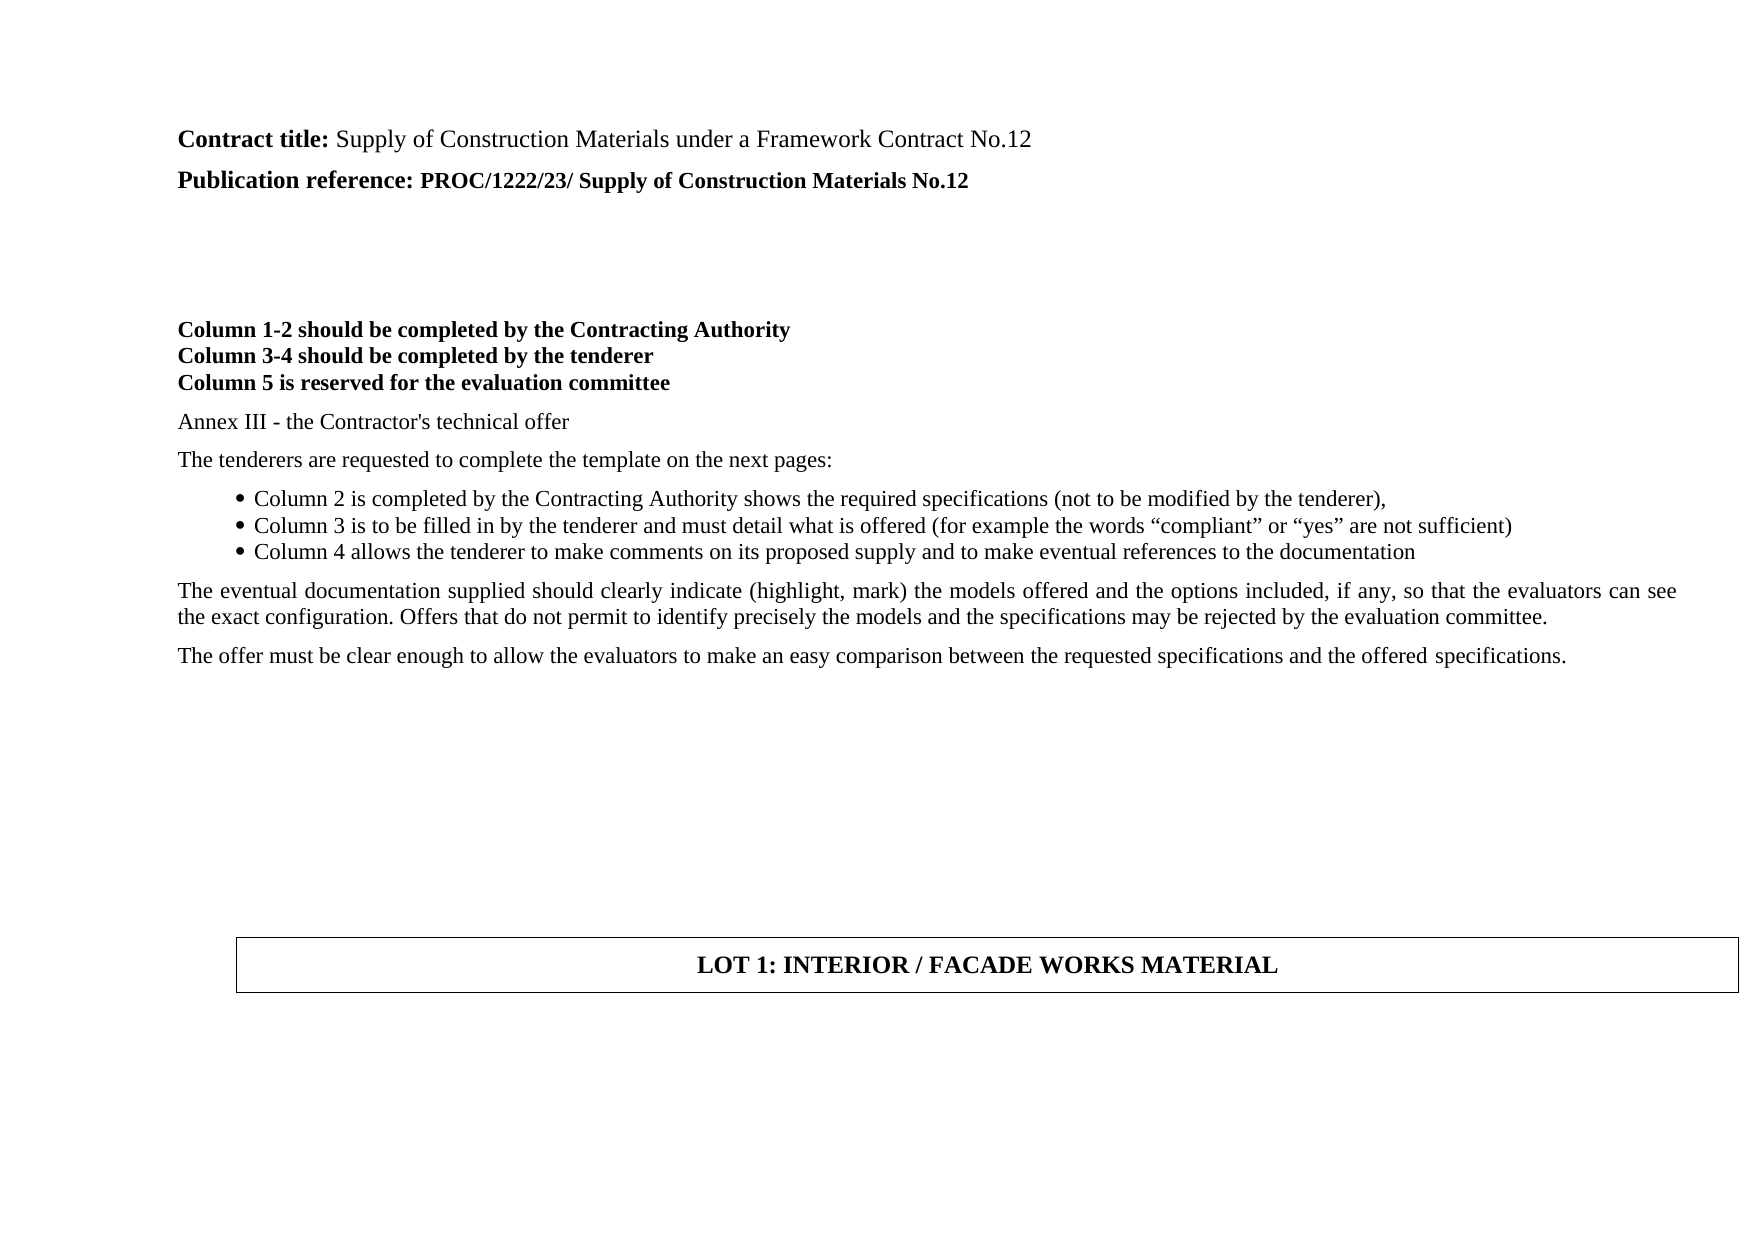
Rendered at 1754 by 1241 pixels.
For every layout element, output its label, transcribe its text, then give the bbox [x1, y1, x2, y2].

list Column 3 is to be filled in by the tenderer and must detail what is offered (for example the words “compliant” or “yes” are not sufficient) [236, 512, 1680, 538]
text Contract title: Supply of Construction Materials under a Framework Contract No.12 [177, 124, 1680, 153]
text Column 1-2 should be completed by the Contracting Authority [177, 316, 1680, 342]
text Annex III - the Contractor's technical offer [177, 408, 1680, 434]
text Column 5 is reserved for the evaluation committee [177, 369, 1680, 395]
text Publication reference: PROC/1222/23/ Supply of Construction Materials No.12 [177, 165, 1680, 194]
text The offer must be clear enough to allow the evaluators to make an easy comparison between the requested specifications and the offered specifications. [177, 642, 1680, 668]
text Column 3-4 should be completed by the tenderer [177, 342, 1680, 369]
table_header LOT 1: INTERIOR / FACADE WORKS MATERIAL [237, 938, 1738, 992]
list Column 2 is completed by the Contracting Authority shows the required specifications (not to be modified by the tenderer), [236, 485, 1680, 512]
text The tenderers are requested to complete the template on the next pages: [177, 447, 1680, 473]
list Column 4 allows the tenderer to make comments on its proposed supply and to make eventual references to the documentation [236, 538, 1680, 564]
text The eventual documentation supplied should clearly indicate (highlight, mark) the models offered and the options included, if any, so that the evaluators can see the exact configuration. Offers that do not permit to identify precisely the models and the specifications may be rejected by the evaluation committee. [177, 577, 1680, 630]
